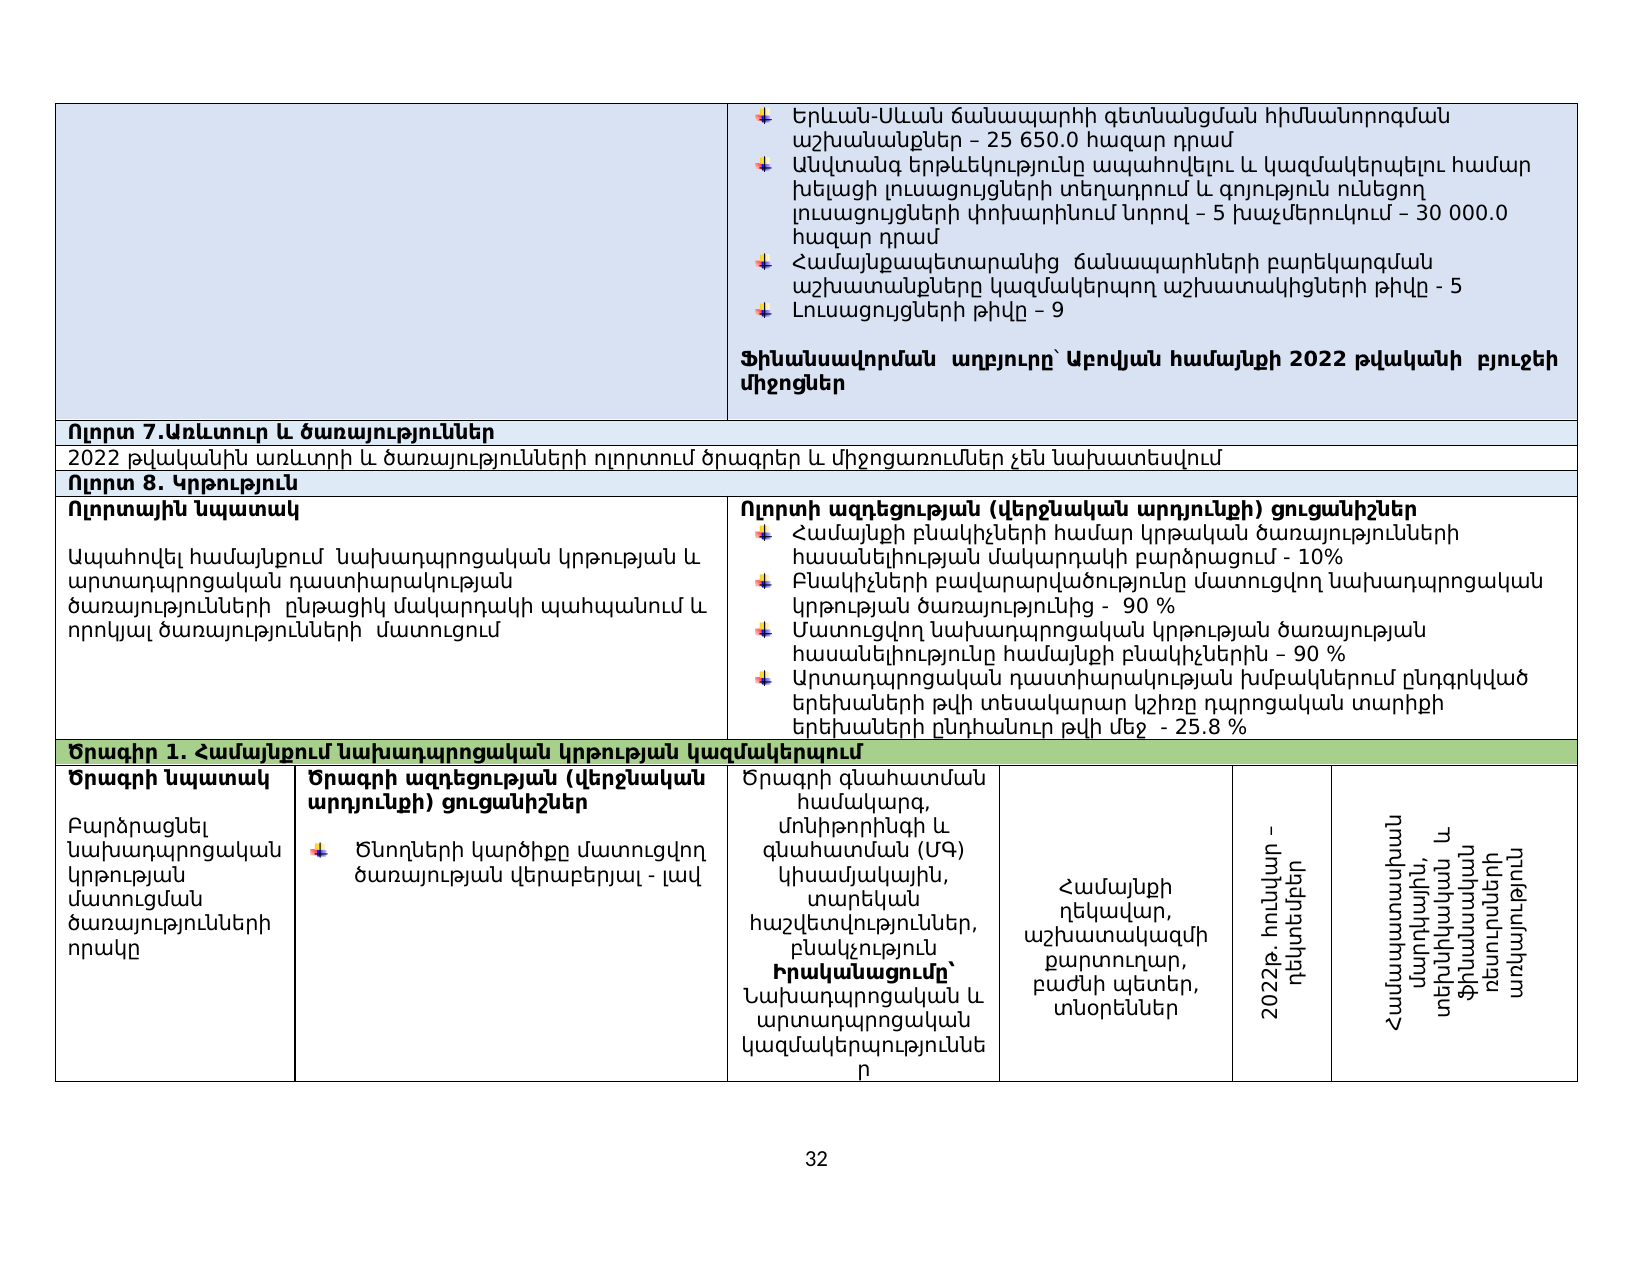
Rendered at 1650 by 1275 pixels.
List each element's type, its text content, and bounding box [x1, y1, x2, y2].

picture [755, 252, 772, 270]
table_cell 2022թ. հունվար – դեկտեմբեր [1233, 766, 1331, 1081]
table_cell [56, 104, 727, 419]
picture [755, 669, 772, 686]
table_cell Ծրագրի ազդեցության (վերջնական արդյունքի) ցուցանիշներ Ծնողների կարծիքը մատուցվող ծառայության վերաբերյալ - լավ [296, 766, 727, 1081]
picture [755, 155, 772, 172]
table_cell Ոլորտ 7.Առևտուր և ծառայություններ [56, 421, 1577, 445]
picture [310, 841, 328, 858]
picture [755, 106, 772, 124]
table_cell Ոլորտային նպատակ Ապահովել համայնքում նախադպրոցական կրթության և արտադպրոցական դաստիարակության ծառայությունների ընթացիկ մակարդակի պահպանում և որոկյալ ծառայությունների մատուցում [56, 497, 727, 739]
table_cell Ոլորտ 8. Կրթություն [56, 471, 1577, 496]
table_cell Ծրագրի գնահատման համակարգ, մոնիթորինգի և գնահատման (ՄԳ) կիսամյակային, տարեկան հաշվետվություններ, բնակչություն Իրականացումը՝ Նախադպրոցական և արտադպրոցական կազմակերպություններ [728, 766, 999, 1081]
table_cell Ծրագրի նպատակ Բարձրացնել նախադպրոցական կրթության մատուցման ծառայությունների որակը [56, 766, 294, 1081]
table_cell Համապատասխան մարդկային, տեխնիկական և ֆինանսական ռեսուրսների առկայություն [1332, 766, 1577, 1081]
table_cell Ծրագիր 1. Համայնքում նախադպրոցական կրթության կազմակերպում [56, 740, 1577, 764]
picture [755, 620, 772, 638]
picture [755, 523, 772, 541]
picture [755, 572, 772, 589]
table_cell 2022 թվականին առևտրի և ծառայությունների ոլորտում ծրագրեր և միջոցառումներ չեն նախատեսվում [56, 446, 1577, 470]
picture [755, 301, 772, 318]
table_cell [728, 104, 1577, 419]
table_cell Համայնքի ղեկավար, աշխատակազմի քարտուղար, բաժնի պետեր, տնօրեններ [1000, 766, 1232, 1081]
table_cell Ոլորտի ազդեցության (վերջնական արդյունքի) ցուցանիշներ Համայնքի բնակիչների համար կրթական ծառայությունների հասանելիության մակարդակի բարձրացում - 10% Բնակիչների բավարարվածությունը մատուցվող նախադպրոցական կրթության ծառայությունից - 90 % Մատուցվող նախադպրոցական կրթության ծառայության հասանելիությունը համայնքի բնակիչներին – 90 % Արտադպրոցական դաստիարակության խմբակներում ընդգրկված երեխաների թվի տեսակարար կշիռը դպրոցական տարիքի երեխաների ընդհանուր թվի մեջ - 25.8 % [728, 497, 1577, 739]
